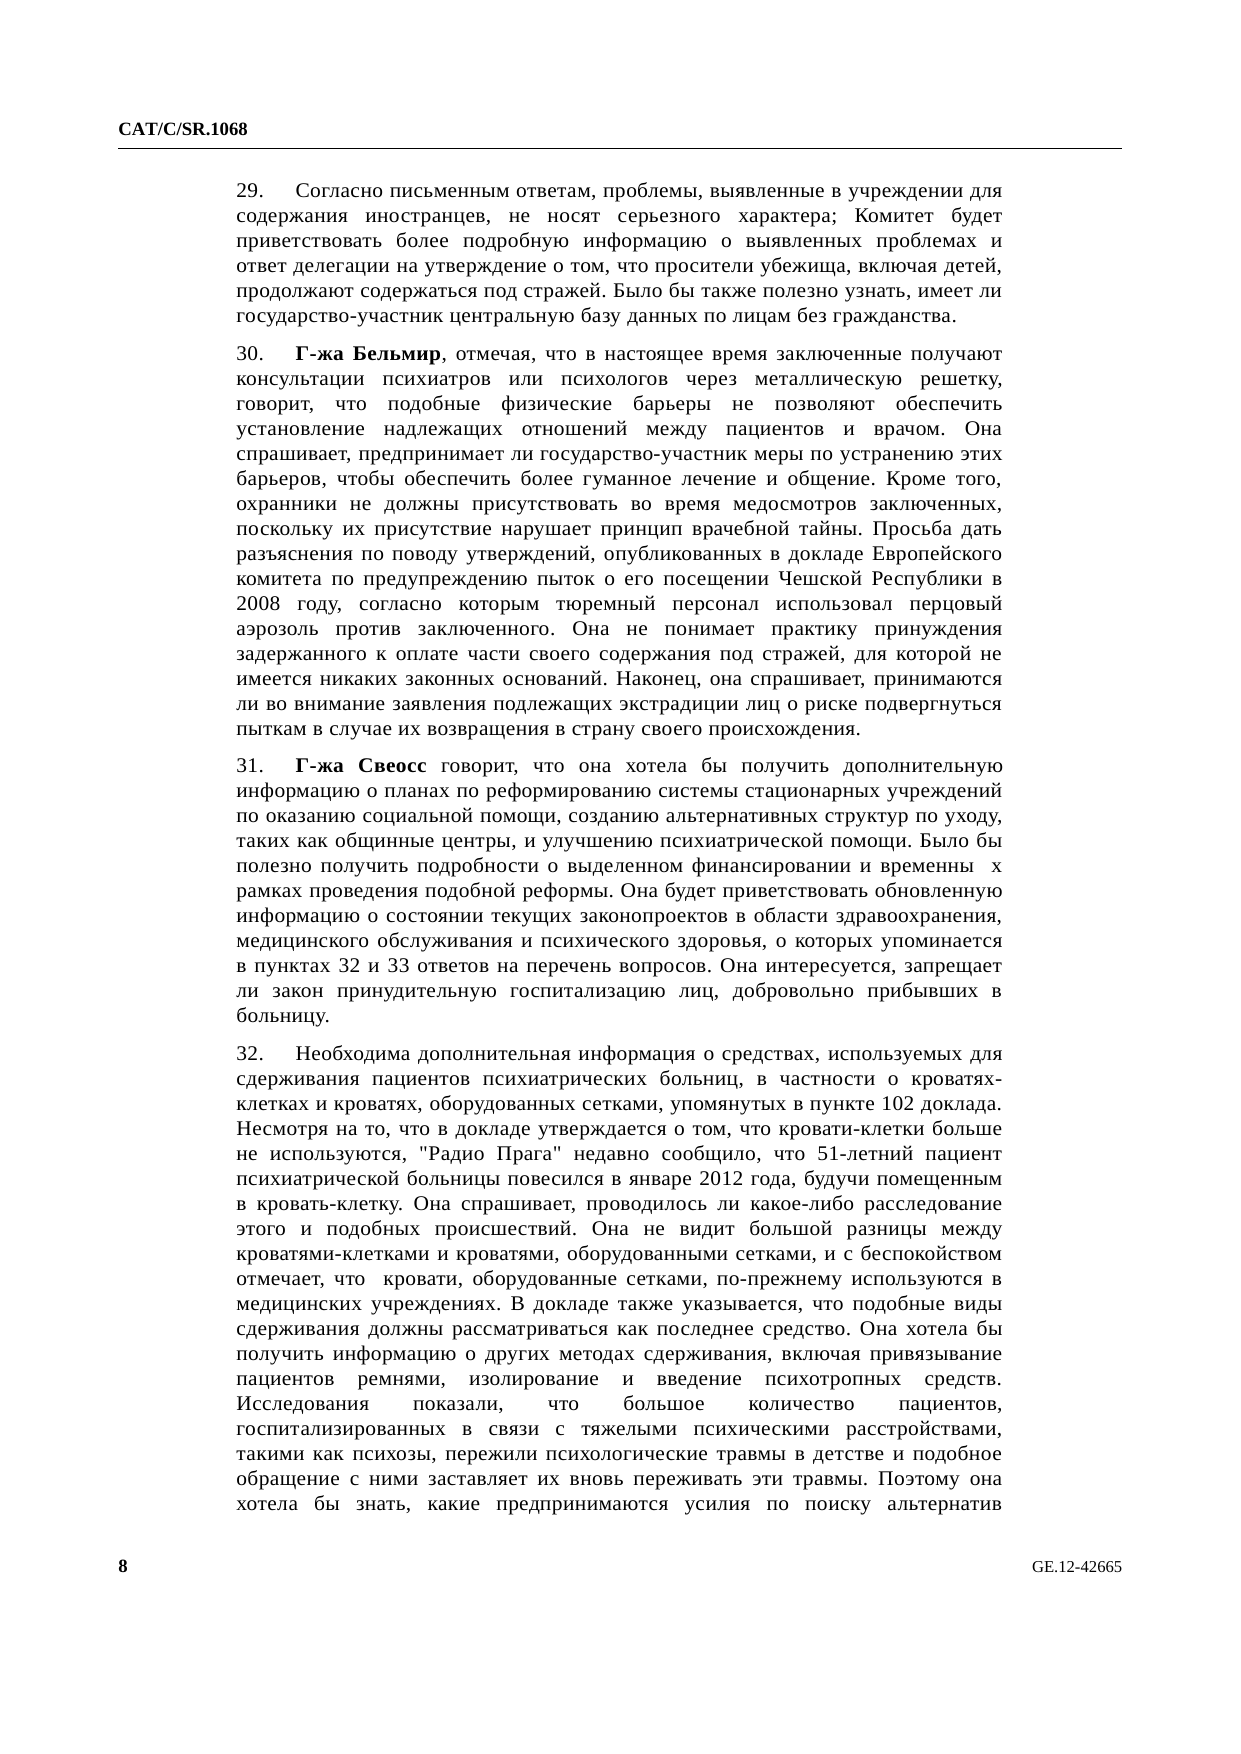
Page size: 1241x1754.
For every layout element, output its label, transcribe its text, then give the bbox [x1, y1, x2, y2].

text 30. Г-жа Бельмир, отмечая, что в настоящее время заключенные получают консультации психиатров или психологов через металлическую решетку, говорит, что подобные физические барьеры не позволяют обеспечить установление надлежащих отношений между пациентов и врачом. Она спрашивает, предпринимает ли государство-участник меры по устранению этих барьеров, чтобы обеспечить более гуманное лечение и общение. Кроме того, охранники не должны присутствовать во время медосмотров заключенных, поскольку их присутствие нарушает принцип врачебной тайны. Просьба дать разъяснения по поводу утверждений, опубликованных в докладе Европейского комитета по предупреждению пыток о его посещении Чешской Республики в 2008 году, согласно которым тюремный персонал использовал перцовый аэрозоль против заключенного. Она не понимает практику принуждения задержанного к оплате части своего содержания под стражей, для которой не имеется никаких законных оснований. Наконец, она спрашивает, принимаются ли во внимание заявления подлежащих экстрадиции лиц о риске подвергнуться пыткам в случае их возвращения в страну своего происхождения. [236, 340, 1004, 740]
text 29. Согласно письменным ответам, проблемы, выявленные в учреждении для содержания иностранцев, не носят серьезного характера; Комитет будет приветствовать более подробную информацию о выявленных проблемах и ответ делегации на утверждение о том, что просители убежища, включая детей, продолжают содержаться под стражей. Было бы также полезно узнать, имеет ли государство-участник центральную базу данных по лицам без гражданства. [236, 177, 1004, 327]
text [236, 1040, 1004, 1515]
text 31. Г-жа Свеосс говорит, что она хотела бы получить дополнительную информацию о планах по реформированию системы стационарных учреждений по оказанию социальной помощи, созданию альтернативных структур по уходу, таких как общинные центры, и улучшению психиатрической помощи. Было бы полезно получить подробности о выделенном финансировании и временных рамках проведения подобной реформы. Она будет приветствовать обновленную информацию о состоянии текущих законопроектов в области здравоохранения, медицинского обслуживания и психического здоровья, о которых упоминается в пунктах 32 и 33 ответов на перечень вопросов. Она интересуется, запрещает ли закон принудительную госпитализацию лиц, добровольно прибывших в больницу. [236, 752, 1004, 1027]
